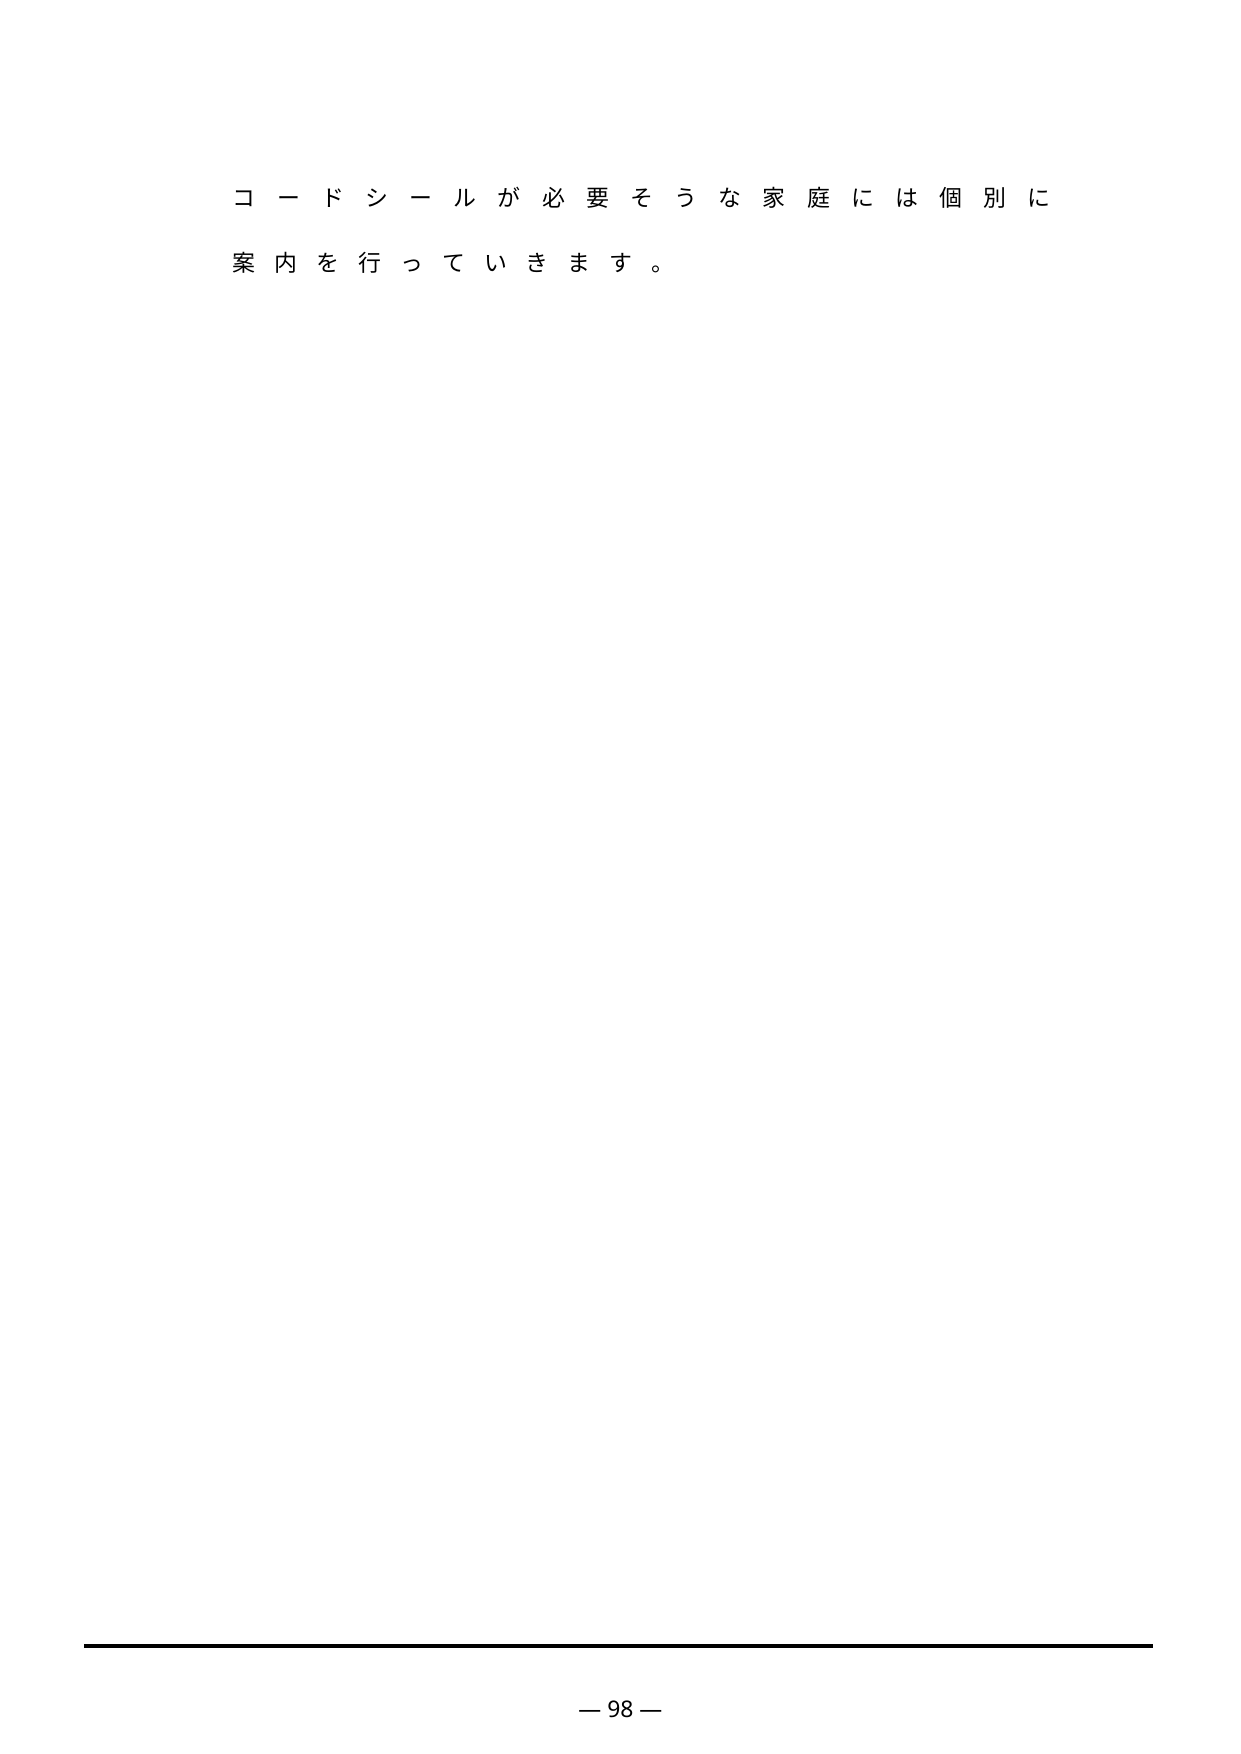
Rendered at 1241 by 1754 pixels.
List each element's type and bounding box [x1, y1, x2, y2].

text [212, 164, 1070, 294]
